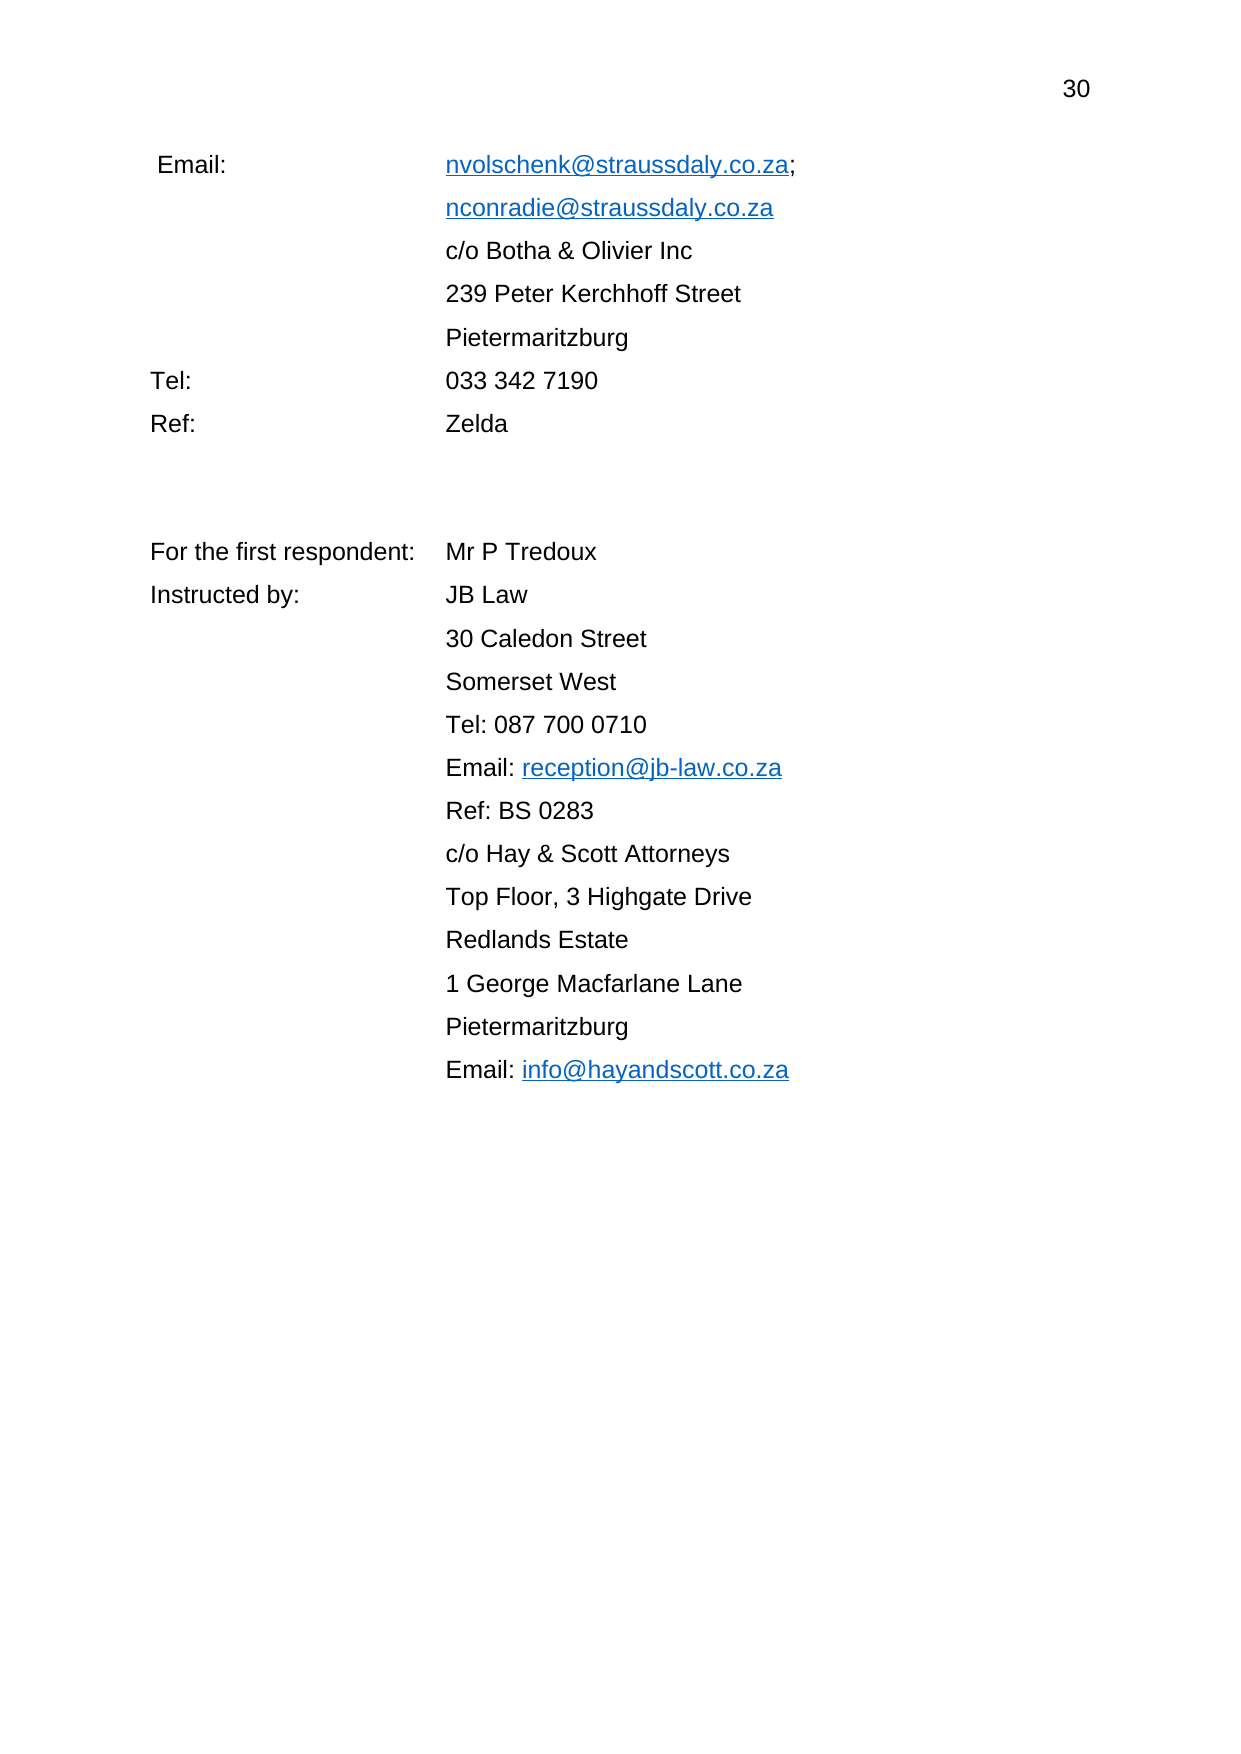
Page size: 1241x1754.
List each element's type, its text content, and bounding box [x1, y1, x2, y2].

text c/o Botha & Olivier Inc [150, 236, 1090, 265]
text Ref: BS 0283 [150, 796, 1090, 825]
text Tel: 087 700 0710 [150, 710, 1090, 739]
text Pietermaritzburg [150, 1012, 1090, 1041]
text Ref: Zelda [150, 409, 1090, 437]
text Email: nvolschenk@straussdaly.co.za; nconradie@straussdaly.co.za [150, 150, 1090, 222]
text Tel: 033 342 7190 [150, 366, 1090, 394]
text 1 George Macfarlane Lane [150, 969, 1090, 997]
text For the first respondent: Mr P Tredoux [150, 537, 1090, 566]
text c/o Hay & Scott Attorneys [150, 839, 1090, 868]
text Redlands Estate [150, 926, 1090, 954]
text Somerset West [150, 667, 1090, 696]
text Email: reception@jb-law.co.za [150, 753, 1090, 782]
text 239 Peter Kerchhoff Street [150, 279, 1090, 308]
text Email: info@hayandscott.co.za [150, 1055, 1090, 1084]
text Instructed by: JB Law [150, 581, 1090, 609]
text Pietermaritzburg [150, 322, 1090, 351]
text Top Floor, 3 Highgate Drive [150, 882, 1090, 911]
text 30 Caledon Street [150, 624, 1090, 652]
